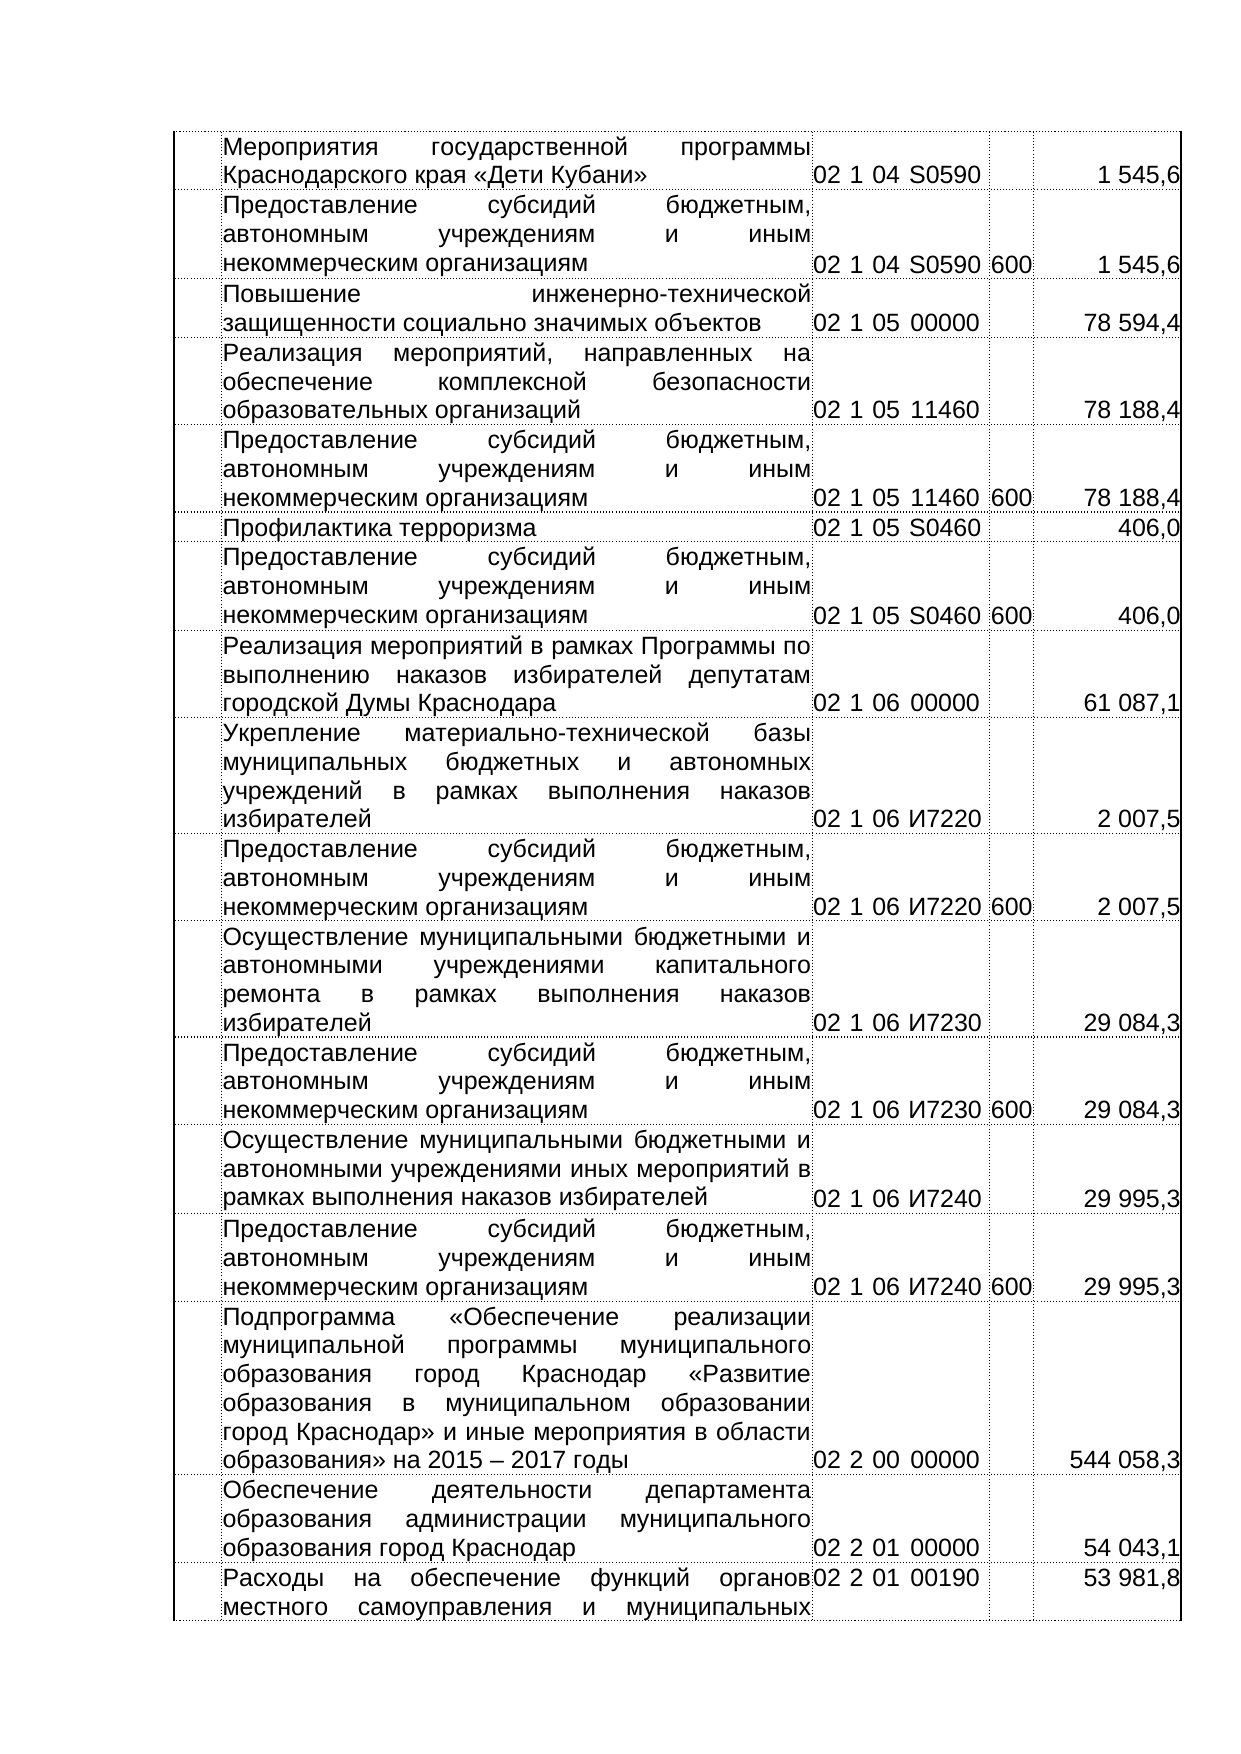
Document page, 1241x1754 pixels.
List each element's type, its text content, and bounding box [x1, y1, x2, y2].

table_cell Предоставление субсидий бюджетным, автономным учреждениям и иным некоммерческим организациям [221, 1036, 812, 1124]
table_cell 05 [871, 541, 901, 630]
table_cell 1 [841, 1213, 871, 1301]
table_cell 02 [812, 424, 841, 511]
table_cell 06 [871, 1036, 901, 1124]
table_cell 02 [812, 1036, 841, 1124]
table_cell 1 [841, 278, 871, 337]
table_cell [175, 1301, 221, 1474]
table_cell 06 [871, 833, 901, 920]
table_cell [175, 541, 221, 630]
table_cell 02 [812, 131, 841, 189]
table_cell 00000 [901, 1301, 989, 1474]
table_cell И7220 [901, 717, 989, 833]
table_cell 02 [812, 1562, 841, 1620]
table_cell [989, 131, 1033, 189]
table_cell [175, 717, 221, 833]
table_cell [221, 131, 812, 189]
table_cell 05 [871, 424, 901, 511]
table_cell [989, 630, 1033, 717]
table_cell S0460 [901, 511, 989, 541]
table_cell [989, 278, 1033, 337]
table_cell 600 [989, 833, 1033, 920]
table_cell 02 [812, 189, 841, 278]
table_cell 600 [989, 424, 1033, 511]
table_cell 02 [812, 337, 841, 424]
table_cell 54 043,1 [1034, 1474, 1180, 1562]
table_cell 1 [841, 1124, 871, 1213]
table_cell [989, 337, 1033, 424]
table_cell 02 [812, 278, 841, 337]
table_cell 02 [812, 1124, 841, 1213]
table_cell [175, 630, 221, 717]
table_cell 1 [841, 630, 871, 717]
table_cell 406,0 [1034, 511, 1180, 541]
table_cell S0590 [901, 189, 989, 278]
table_cell 05 [871, 278, 901, 337]
table_cell [989, 511, 1033, 541]
table_cell 2 [841, 1474, 871, 1562]
table_cell 1 [841, 1036, 871, 1124]
table_cell 00000 [901, 1474, 989, 1562]
table_cell 1 [841, 424, 871, 511]
table_cell [175, 833, 221, 920]
table_cell 05 [871, 511, 901, 541]
table_cell 1 [841, 511, 871, 541]
table_cell Реализация мероприятий, направленных на обеспечение комплексной безопасности образовательных организаций [221, 337, 812, 424]
table_cell 06 [871, 717, 901, 833]
table_cell Предоставление субсидий бюджетным, автономным учреждениям и иным некоммерческим организациям [221, 833, 812, 920]
table_cell 78 188,4 [1034, 337, 1180, 424]
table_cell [221, 189, 812, 278]
table_cell Осуществление муниципальными бюджетными и автономными учреждениями капитального ремонта в рамках выполнения наказов избирателей [221, 920, 812, 1036]
table_cell 2 [841, 1562, 871, 1620]
table_cell 406,0 [1034, 541, 1180, 630]
table_cell 02 [812, 920, 841, 1036]
table_cell 02 [812, 630, 841, 717]
table_cell 600 [989, 189, 1033, 278]
table_cell [989, 920, 1033, 1036]
table_cell 11460 [901, 424, 989, 511]
table_cell [175, 1036, 221, 1124]
table_cell 1 545,6 [1034, 189, 1180, 278]
table_cell 02 [812, 1301, 841, 1474]
table_cell Предоставление субсидий бюджетным, автономным учреждениям и иным некоммерческим организациям [221, 541, 812, 630]
table_cell [175, 1124, 221, 1213]
table_cell 02 [812, 833, 841, 920]
table_cell [175, 337, 221, 424]
table_cell Предоставление субсидий бюджетным, автономным учреждениям и иным некоммерческим организациям [221, 424, 812, 511]
table_cell 78 594,4 [1034, 278, 1180, 337]
table_cell [175, 189, 221, 278]
table_cell [175, 1474, 221, 1562]
table_cell 02 [812, 1474, 841, 1562]
table_cell 02 [812, 717, 841, 833]
table_cell Повышение инженерно-технической защищенности социально значимых объектов [221, 278, 812, 337]
table_cell И7230 [901, 920, 989, 1036]
table_cell [175, 1213, 221, 1301]
table_cell Осуществление муниципальными бюджетными и автономными учреждениями иных мероприятий в рамках выполнения наказов избирателей [221, 1124, 812, 1213]
table_cell 06 [871, 920, 901, 1036]
table_cell 05 [871, 337, 901, 424]
table_cell 78 188,4 [1034, 424, 1180, 511]
table_cell S0590 [901, 131, 989, 189]
table_cell 600 [989, 1036, 1033, 1124]
table_cell 29 084,3 [1034, 1036, 1180, 1124]
table_cell 2 007,5 [1034, 833, 1180, 920]
table_cell Реализация мероприятий в рамках Программы по выполнению наказов избирателей депутатам городской Думы Краснодара [221, 630, 812, 717]
table_cell [175, 511, 221, 541]
table_cell 29 995,3 [1034, 1124, 1180, 1213]
table_cell [175, 1562, 221, 1620]
table_cell 2 [841, 1301, 871, 1474]
table_cell 02 [812, 1213, 841, 1301]
table_cell 02 [812, 511, 841, 541]
table_cell Профилактика терроризма [221, 511, 812, 541]
table_cell 04 [871, 189, 901, 278]
table_cell 600 [989, 1213, 1033, 1301]
table_cell 600 [989, 541, 1033, 630]
table_cell [989, 1562, 1033, 1620]
table_cell 00190 [901, 1562, 989, 1620]
table_cell 06 [871, 1124, 901, 1213]
table_cell [989, 717, 1033, 833]
table_cell [175, 920, 221, 1036]
table_cell 06 [871, 1213, 901, 1301]
table_cell [989, 1474, 1033, 1562]
table_cell Предоставление субсидий бюджетным, автономным учреждениям и иным некоммерческим организациям [221, 1213, 812, 1301]
table_cell 1 [841, 189, 871, 278]
table_cell 544 058,3 [1034, 1301, 1180, 1474]
table_cell 1 [841, 337, 871, 424]
table_cell [175, 278, 221, 337]
table_cell Подпрограмма «Обеспечение реализации муниципальной программы муниципального образования город Краснодар «Развитие образования в муниципальном образовании город Краснодар» и иные мероприятия в области образования» на 2015 – 2017 годы [221, 1301, 812, 1474]
table_cell 00000 [901, 630, 989, 717]
table_cell 1 545,6 [1034, 131, 1180, 189]
table_cell 00000 [901, 278, 989, 337]
table_cell И7240 [901, 1213, 989, 1301]
table_cell 29 995,3 [1034, 1213, 1180, 1301]
table_cell 1 [841, 541, 871, 630]
table_cell 1 [841, 833, 871, 920]
table_cell 1 [841, 717, 871, 833]
table_cell 53 981,8 [1034, 1562, 1180, 1620]
table_cell 04 [871, 131, 901, 189]
table_cell Укрепление материально-технической базы муниципальных бюджетных и автономных учреждений в рамках выполнения наказов избирателей [221, 717, 812, 833]
table_cell 61 087,1 [1034, 630, 1180, 717]
table_cell И7230 [901, 1036, 989, 1124]
table_cell [989, 1301, 1033, 1474]
table_cell 00 [871, 1301, 901, 1474]
table_cell Обеспечение деятельности департамента образования администрации муниципального образования город Краснодар [221, 1474, 812, 1562]
table_cell И7240 [901, 1124, 989, 1213]
table_cell S0460 [901, 541, 989, 630]
table_cell 11460 [901, 337, 989, 424]
table_cell 02 [812, 541, 841, 630]
table_cell 29 084,3 [1034, 920, 1180, 1036]
table_cell И7220 [901, 833, 989, 920]
table_cell 1 [841, 920, 871, 1036]
table_cell 06 [871, 630, 901, 717]
table_cell 01 [871, 1474, 901, 1562]
table_cell [175, 424, 221, 511]
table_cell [221, 1562, 812, 1620]
table_cell [175, 131, 221, 189]
table_cell [989, 1124, 1033, 1213]
table_cell 01 [871, 1562, 901, 1620]
table_cell 1 [841, 131, 871, 189]
table_cell 2 007,5 [1034, 717, 1180, 833]
